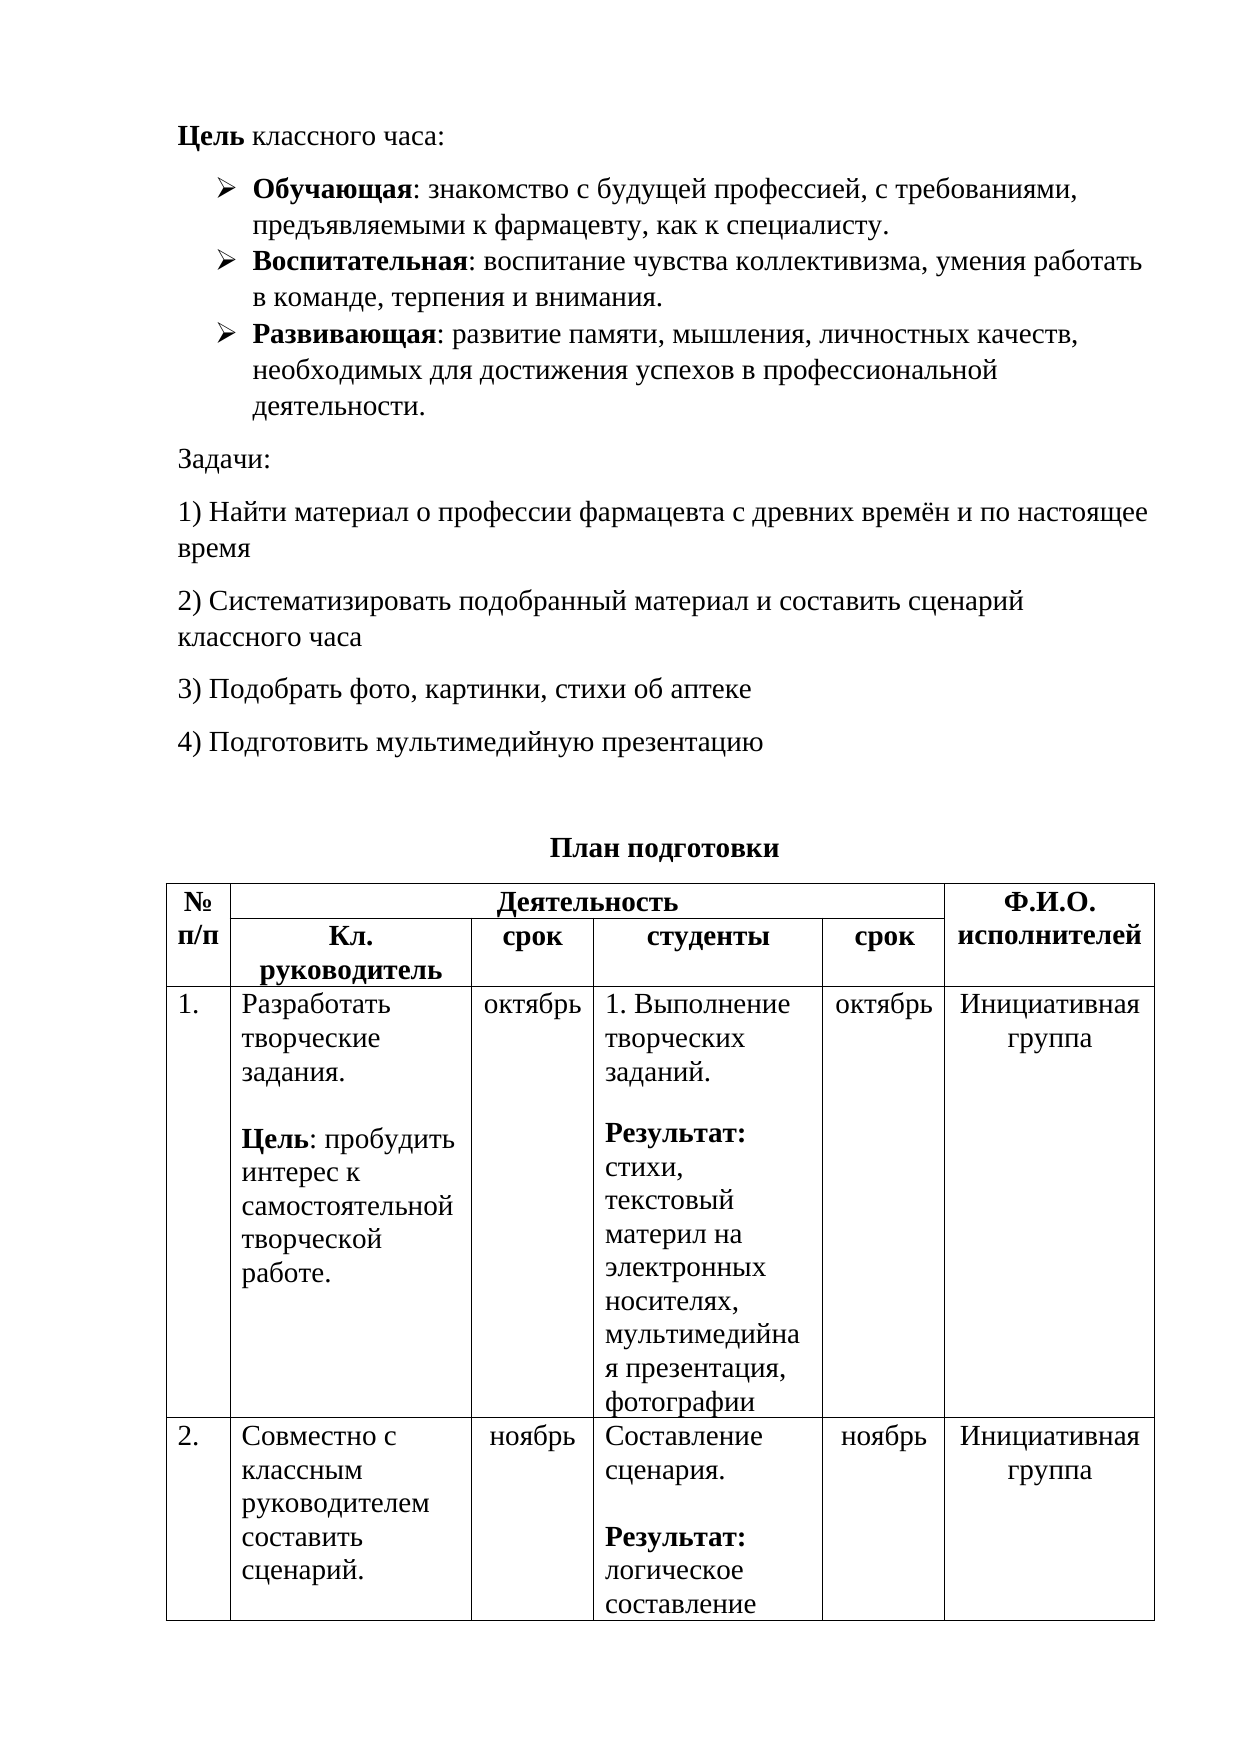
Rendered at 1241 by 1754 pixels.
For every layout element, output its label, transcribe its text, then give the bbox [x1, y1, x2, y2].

table_cell Инициативная группа [945, 987, 1154, 1417]
table_cell октябрь [472, 987, 593, 1417]
table_cell 2. [167, 1418, 230, 1619]
table_cell Кл. руководитель [231, 919, 471, 986]
table_cell студенты [594, 919, 822, 986]
table_header Ф.И.О. исполнителей [945, 884, 1154, 986]
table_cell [594, 1418, 822, 1619]
table_cell срок [823, 919, 944, 986]
text 3) Подобрать фото, картинки, стихи об аптеке [177, 672, 1152, 705]
text Цель классного часа: [177, 118, 1152, 152]
table_cell ноябрь [472, 1418, 593, 1619]
table_cell Инициативная группа [945, 1418, 1154, 1619]
table_header № п/п [167, 884, 230, 986]
table_cell срок [472, 919, 593, 986]
table_cell ноябрь [823, 1418, 944, 1619]
table_cell 1. Выполнение творческих заданий. Результат: стихи, текстовый материл на электронных носителях, мультимедийная презентация, фотографии [594, 987, 822, 1417]
list Обучающая: знакомство с будущей профессией, с требованиями, предъявляемыми к фармацевту, как к специалисту. [215, 171, 1152, 241]
text План подготовки [177, 830, 1152, 864]
table_header Деятельность [231, 884, 944, 917]
table_cell Разработать творческие задания. Цель: пробудить интерес к самостоятельной творческой работе. [231, 987, 471, 1417]
list Воспитательная: воспитание чувства коллективизма, умения работать в команде, терпения и внимания. [215, 243, 1152, 313]
text 1) Найти материал о профессии фармацевта с древних времён и по настоящее время [177, 494, 1152, 563]
list Развивающая: развитие памяти, мышления, личностных качеств, необходимых для достижения успехов в профессиональной деятельности. [215, 316, 1152, 422]
text Задачи: [177, 441, 1152, 474]
table_cell 1. [167, 987, 230, 1417]
text 2) Систематизировать подобранный материал и составить сценарий классного часа [177, 583, 1152, 652]
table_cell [231, 1418, 471, 1619]
table_cell октябрь [823, 987, 944, 1417]
text 4) Подготовить мультимедийную презентацию [177, 724, 1152, 758]
